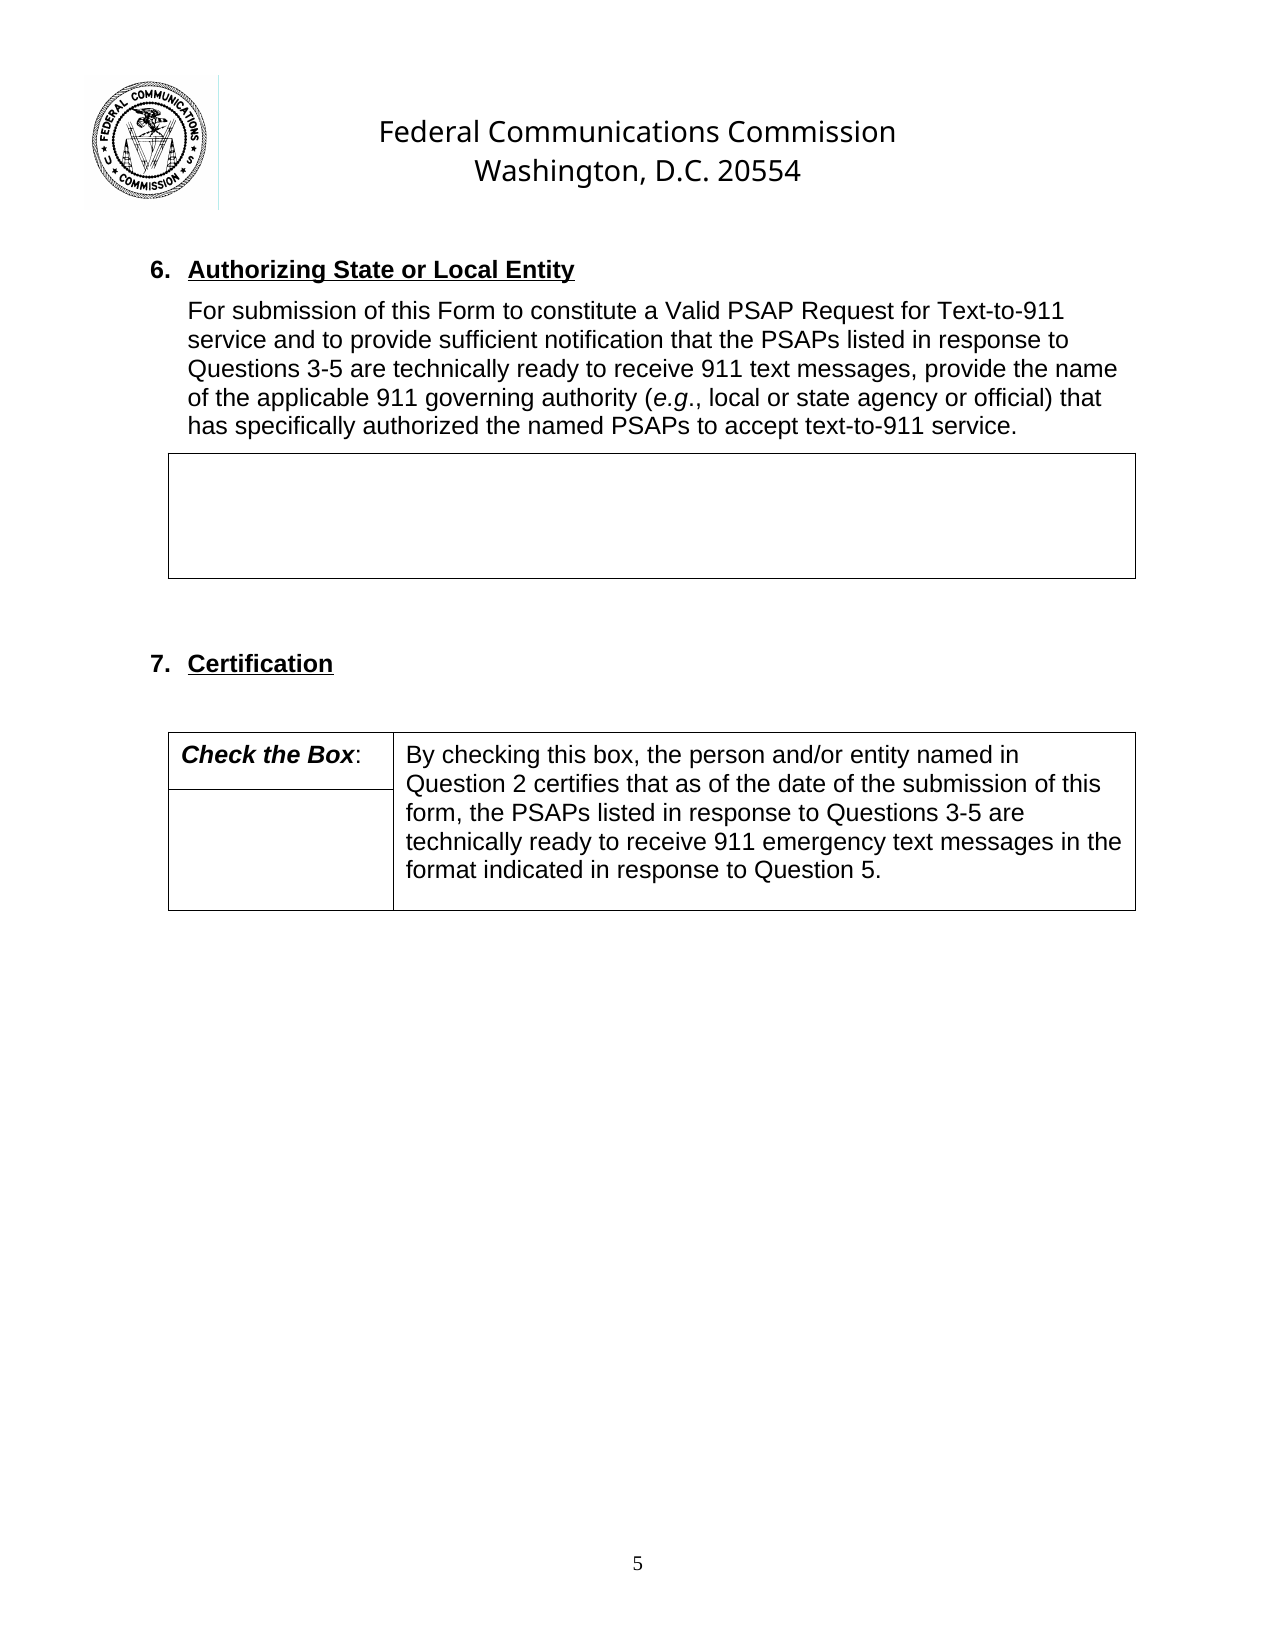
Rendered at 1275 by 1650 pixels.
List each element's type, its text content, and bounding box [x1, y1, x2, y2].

list Authorizing State or Local Entity [150, 255, 1125, 284]
text For submission of this Form to constitute a Valid PSAP Request for Text-to-911 service and to provide sufficient notification that the PSAPs listed in response to Questions 3-5 are technically ready to receive 911 text messages, provide the name of the applicable 911 governing authority (e.g., local or state agency or official) that has specifically authorized the named PSAPs to accept text-to-911 service. [187, 296, 1125, 440]
table_header [169, 454, 1135, 578]
table_header Check the Box: [169, 733, 393, 789]
table_cell [169, 790, 393, 910]
table_header By checking this box, the person and/or entity named in Question 2 certifies that as of the date of the submission of this form, the PSAPs listed in response to Questions 3-5 are technically ready to receive 911 emergency text messages in the format indicated in response to Question 5. [394, 733, 1135, 910]
list Certification [150, 649, 1125, 678]
picture [83, 75, 219, 210]
